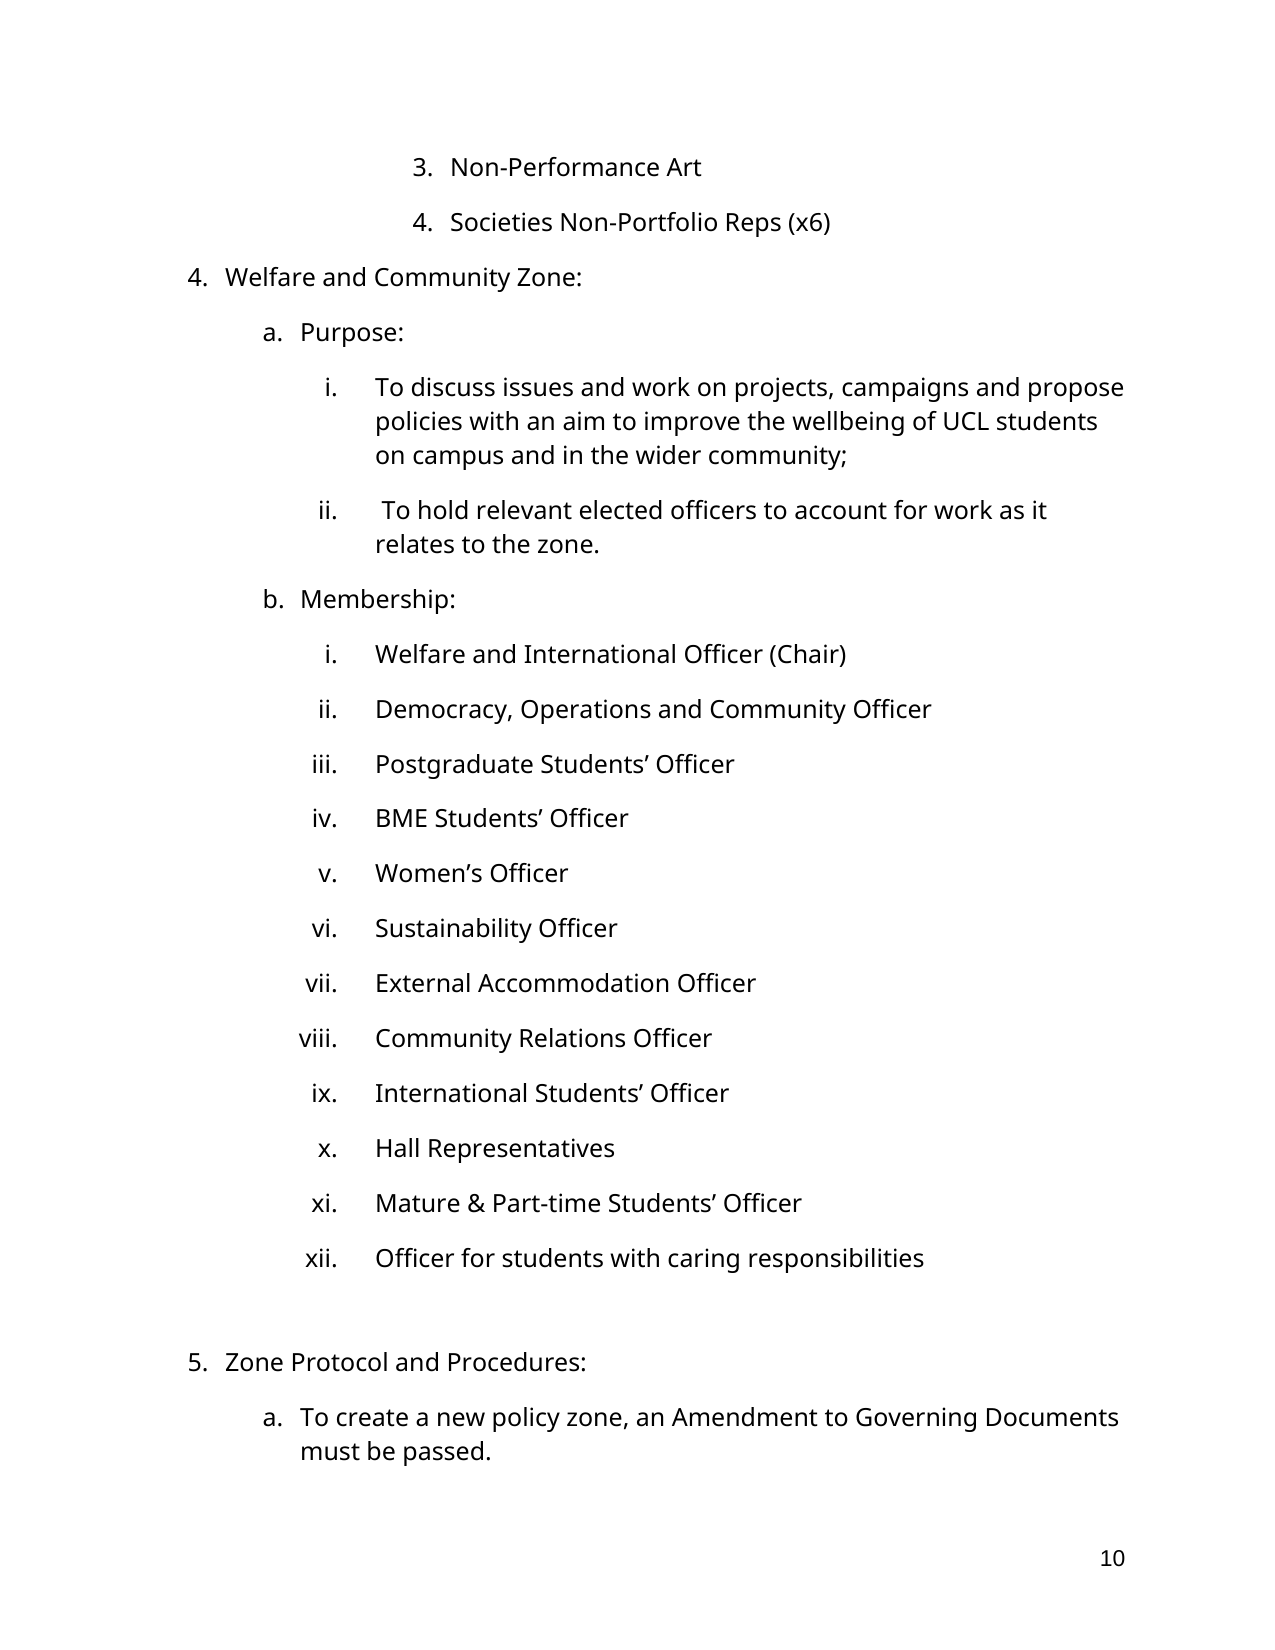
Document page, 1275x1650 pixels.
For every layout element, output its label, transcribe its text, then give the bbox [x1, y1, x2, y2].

list To discuss issues and work on projects, campaigns and propose policies with an aim to improve the wellbeing of UCL students on campus and in the wider community; [337, 369, 1125, 472]
list To hold relevant elected officers to account for work as it relates to the zone. [337, 493, 1125, 561]
list Democracy, Operations and Community Officer [337, 691, 1125, 725]
list Postgraduate Students’ Officer [337, 746, 1125, 780]
list Societies Non-Portfolio Reps (x6) [412, 205, 1125, 239]
list External Accommodation Officer [337, 966, 1125, 1000]
list Membership: [262, 582, 1125, 616]
list BME Students’ Officer [337, 801, 1125, 835]
list Mature & Part-time Students’ Officer [337, 1185, 1125, 1219]
list Officer for students with caring responsibilities [337, 1240, 1125, 1274]
list Welfare and International Officer (Chair) [337, 636, 1125, 671]
list Purpose: [262, 315, 1125, 349]
subtitle Zone Protocol and Procedures: [187, 1345, 1125, 1379]
list Hall Representatives [337, 1131, 1125, 1164]
list International Students’ Officer [337, 1076, 1125, 1110]
list Women’s Officer [337, 856, 1125, 890]
list To create a new policy zone, an Amendment to Governing Documents must be passed. [262, 1400, 1125, 1468]
list Community Relations Officer [337, 1021, 1125, 1055]
list Non-Performance Art [412, 150, 1125, 184]
list Sustainability Officer [337, 911, 1125, 945]
subtitle Welfare and Community Zone: [187, 260, 1125, 294]
